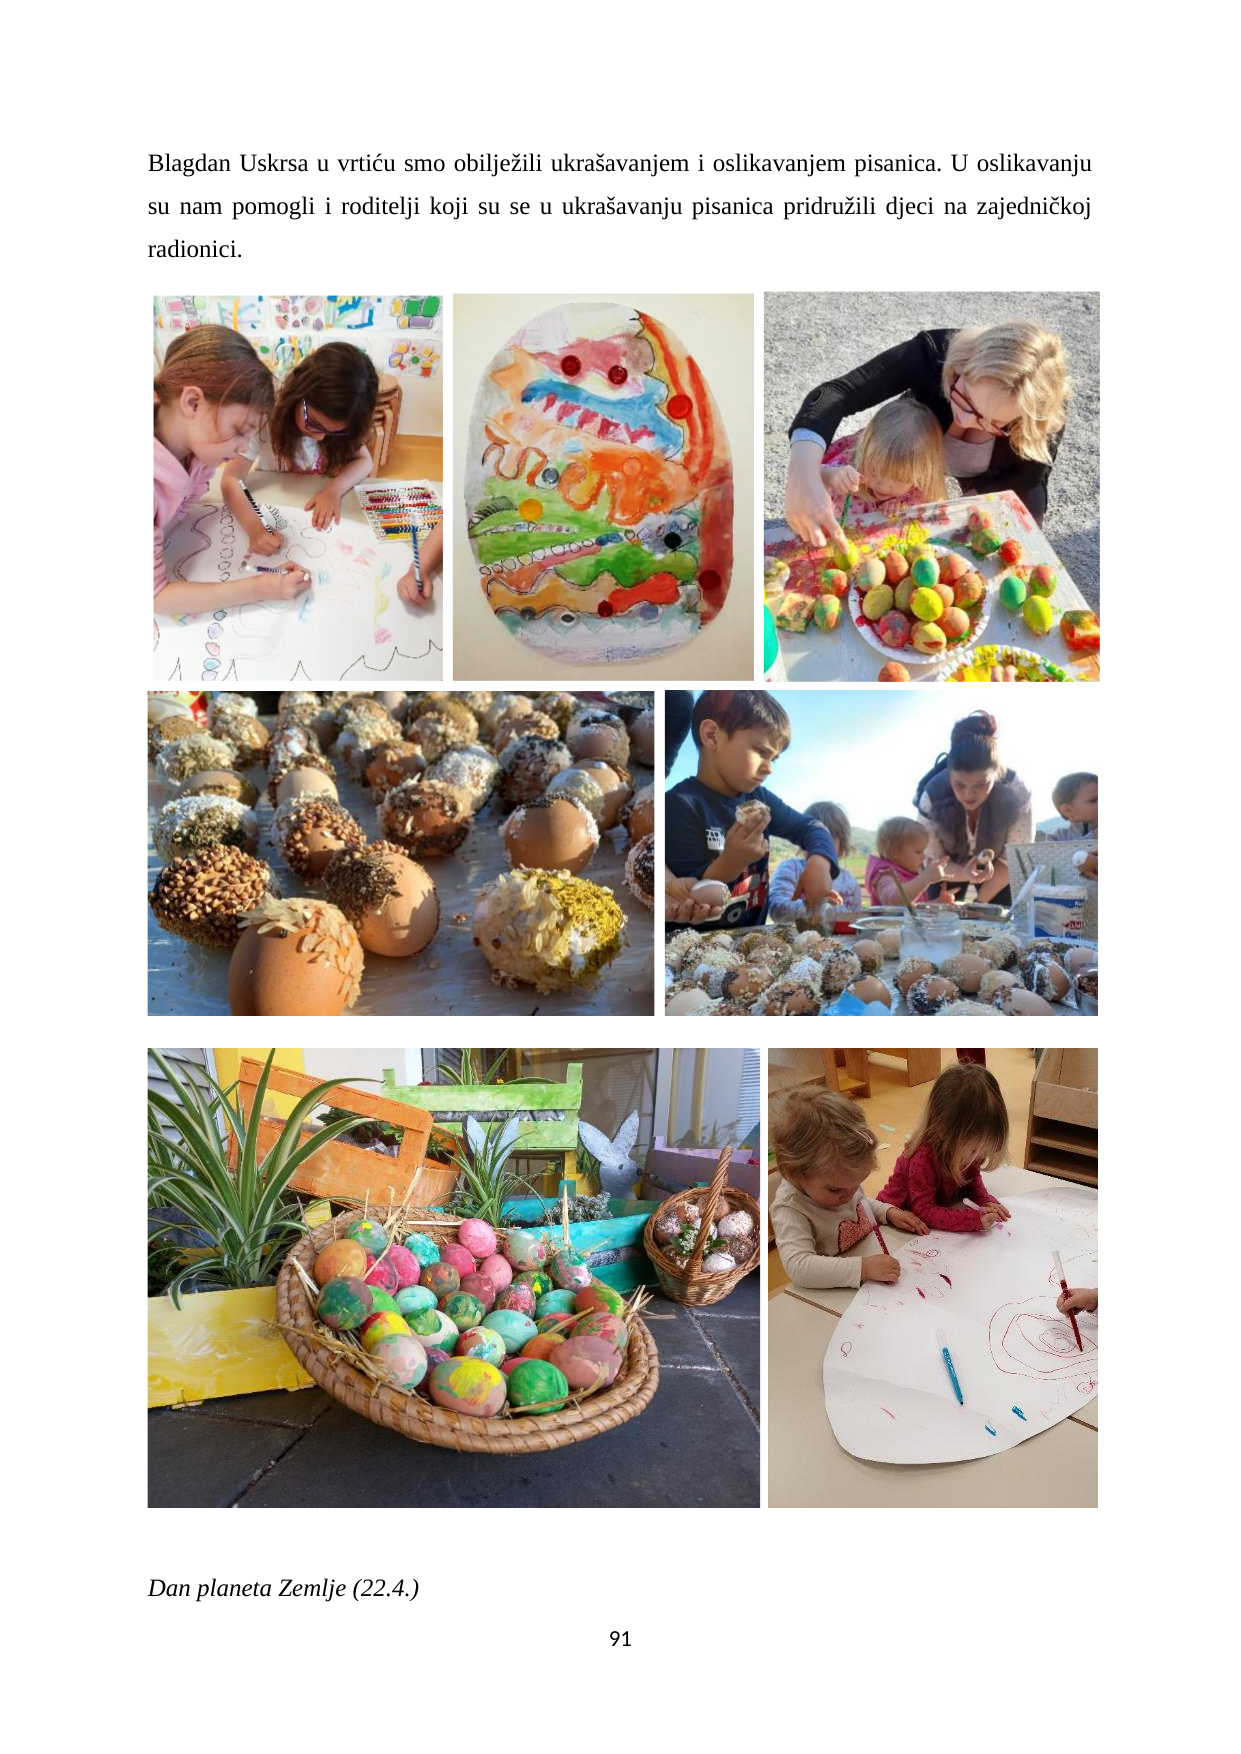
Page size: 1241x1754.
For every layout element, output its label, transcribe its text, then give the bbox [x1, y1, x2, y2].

text Blagdan Uskrsa u vrtiću smo obilježili ukrašavanjem i oslikavanjem pisanica. U oslikavanju su nam pomogli i roditelji koji su se u ukrašavanju pisanica pridružili djeci na zajedničkoj radionici. [148, 148, 1093, 263]
picture [154, 296, 442, 680]
picture [453, 294, 754, 680]
picture [764, 292, 1099, 681]
picture [147, 1048, 760, 1508]
picture [147, 691, 655, 1016]
text Dan planeta Zemlje (22.4.) [148, 1573, 1093, 1602]
picture [768, 1048, 1098, 1508]
picture [664, 690, 1098, 1016]
